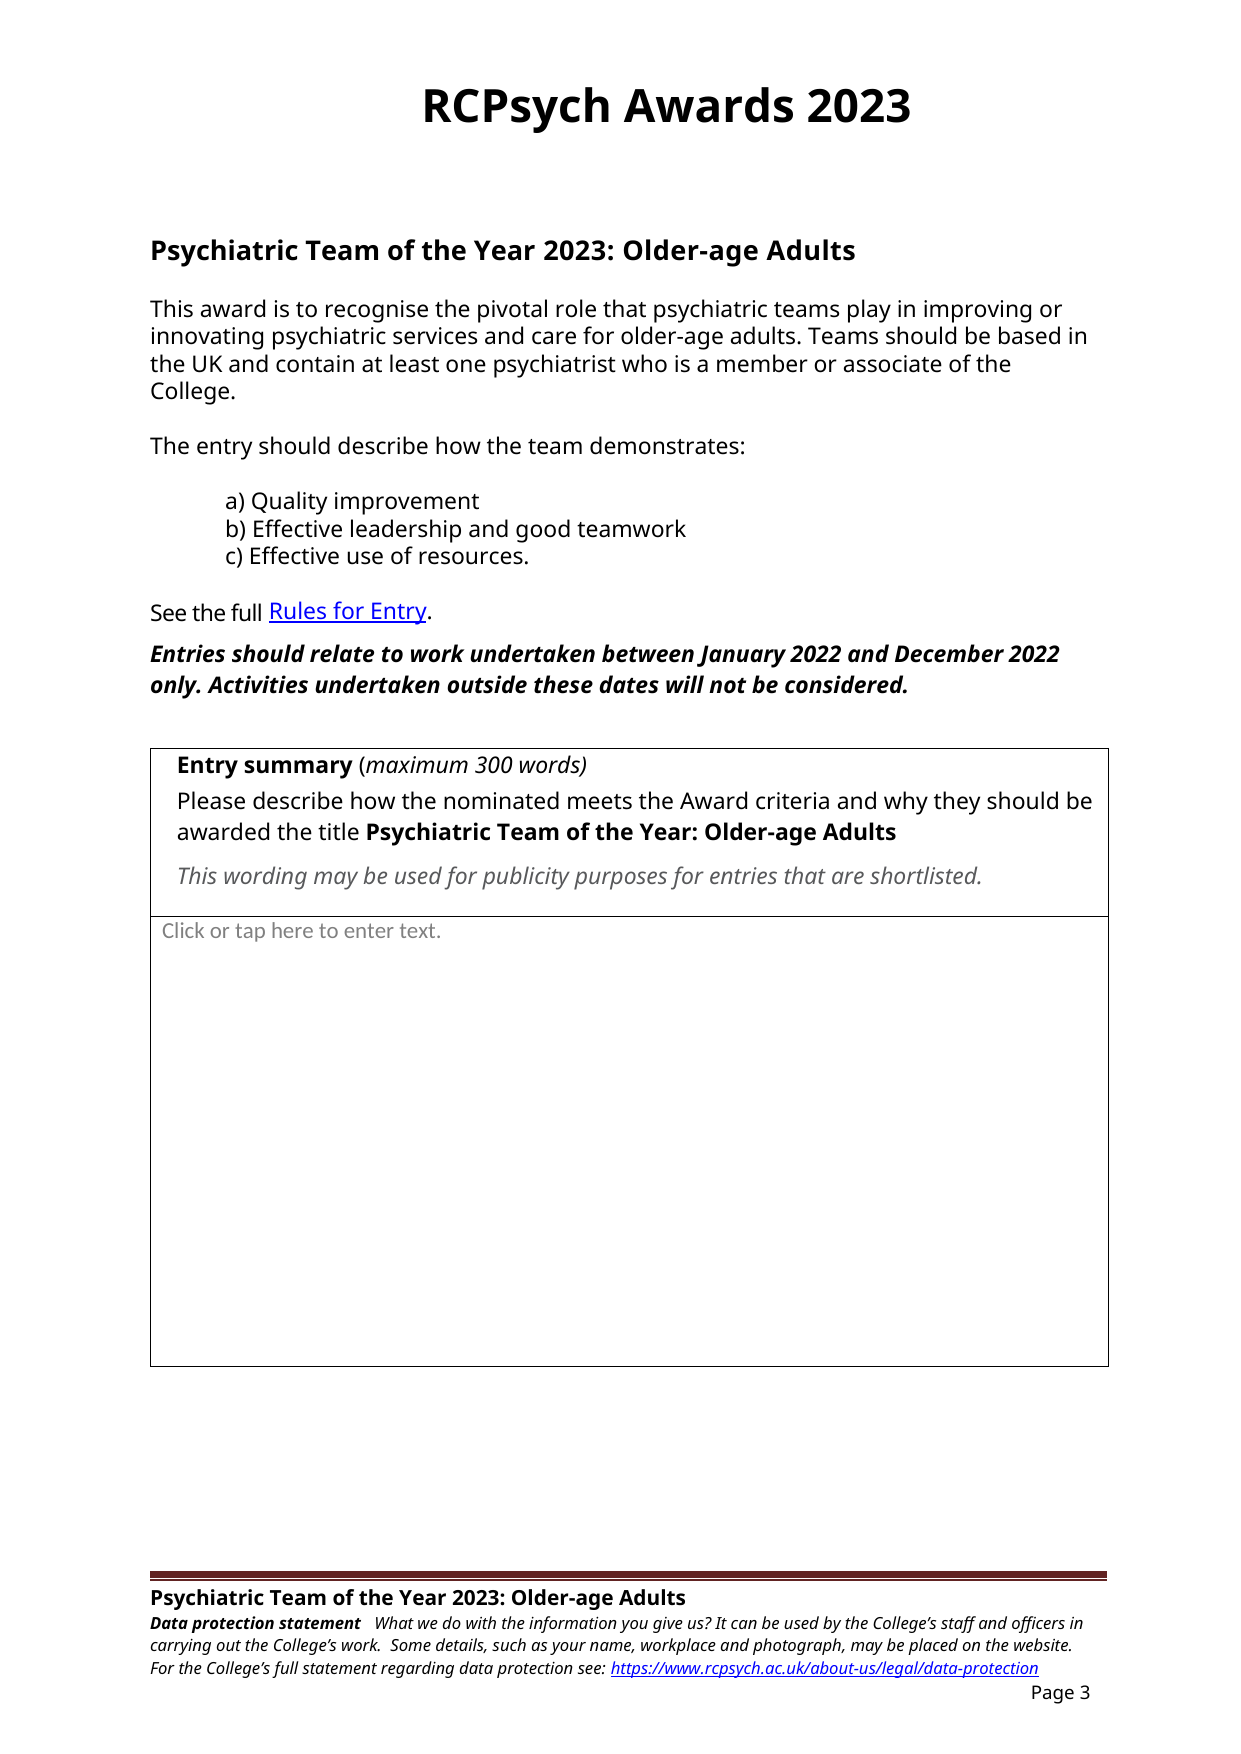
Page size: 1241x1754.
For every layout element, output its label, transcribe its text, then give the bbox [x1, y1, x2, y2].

text Entries should relate to work undertaken between January 2022 and December 2022 only. Activities undertaken outside these dates will not be considered. [150, 637, 1113, 700]
text See the full Rules for Entry. [150, 597, 1113, 625]
text This award is to recognise the pivotal role that psychiatric teams play in improving or innovating psychiatric services and care for older-age adults. Teams should be based in the UK and contain at least one psychiatrist who is a member or associate of the College. [150, 295, 1103, 405]
table_header Entry summary (maximum 300 words) Please describe how the nominated meets the Award criteria and why they should be awarded the title Psychiatric Team of the Year: Older-age Adults This wording may be used for publicity purposes for entries that are shortlisted. [151, 749, 1108, 916]
text The entry should describe how the team demonstrates: [150, 432, 1103, 460]
text c) Effective use of resources. [225, 542, 1103, 570]
text Psychiatric Team of the Year 2023: Older-age Adults [150, 232, 1107, 269]
text b) Effective leadership and good teamwork [225, 515, 1103, 542]
text a) Quality improvement [225, 487, 1103, 515]
